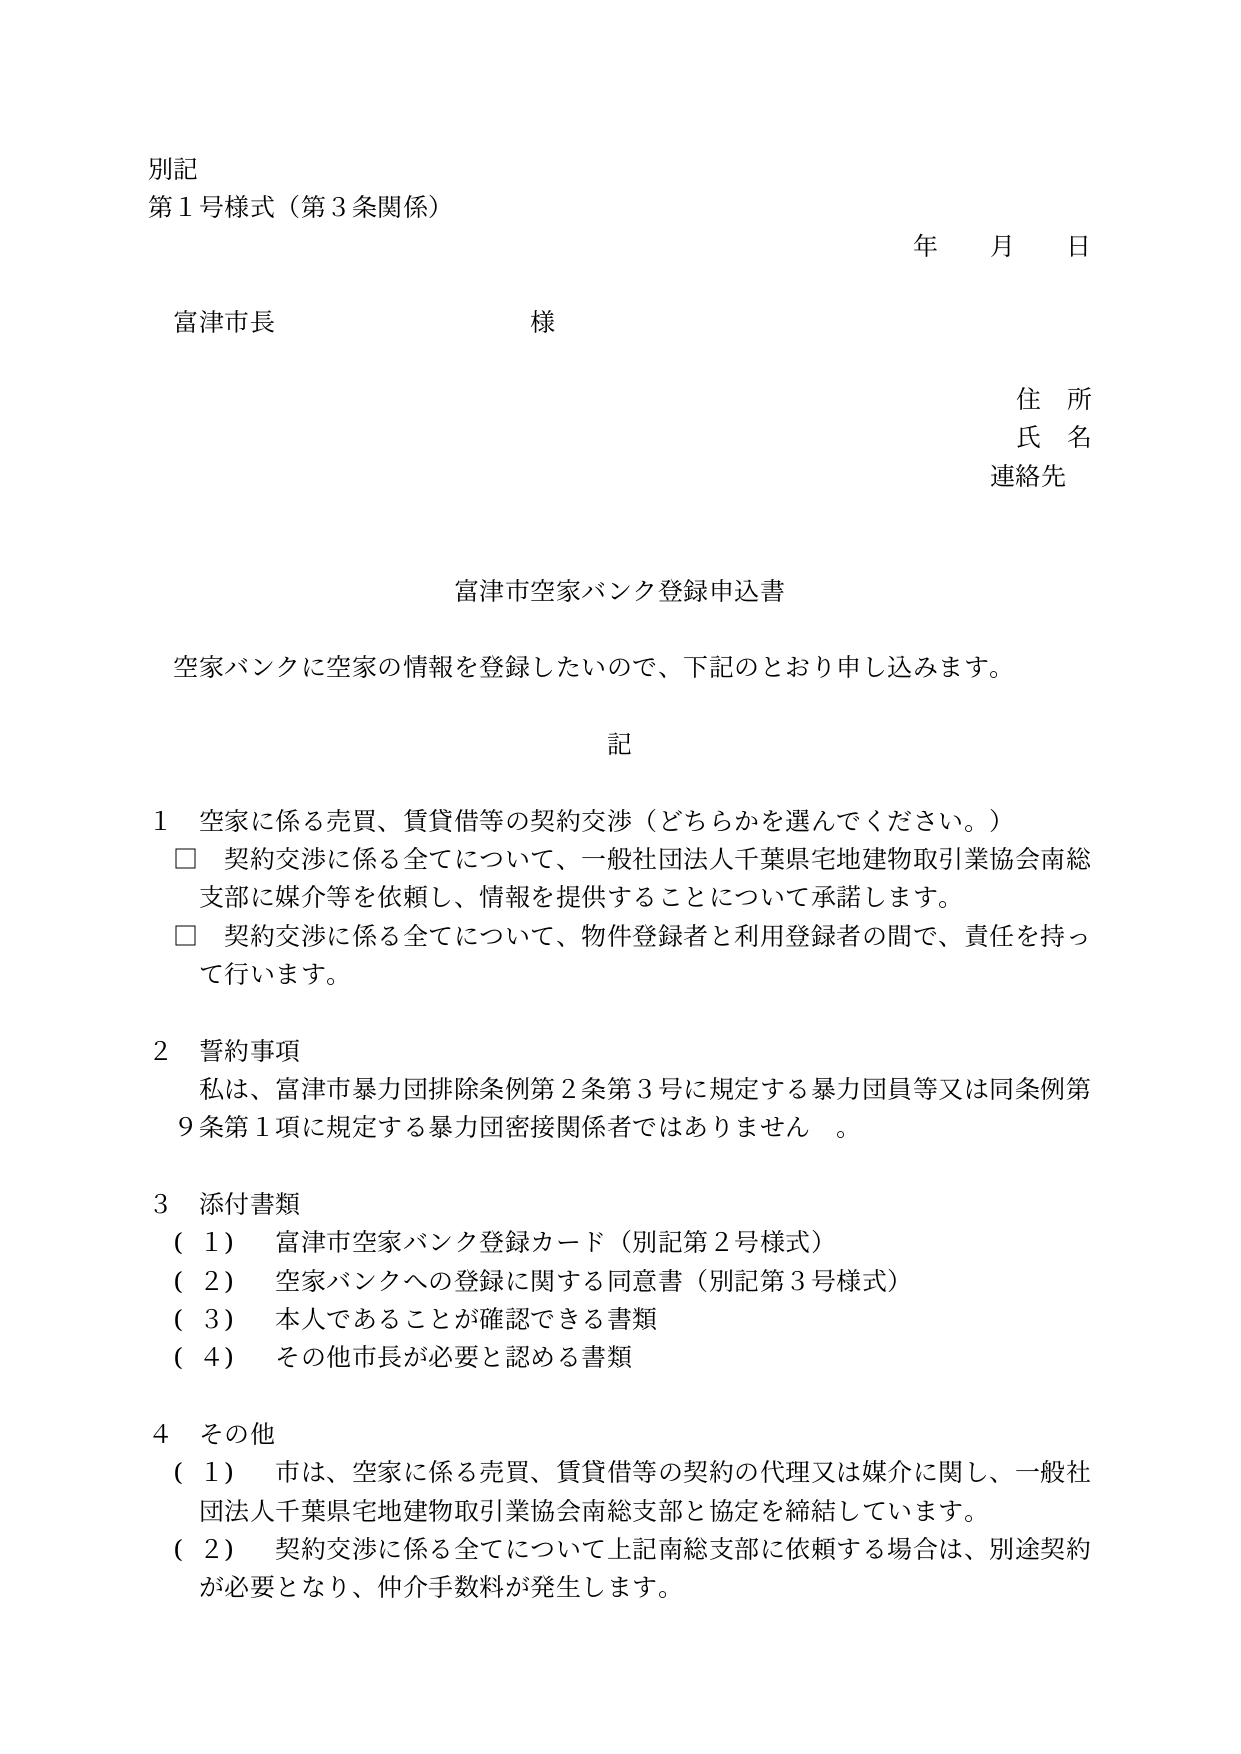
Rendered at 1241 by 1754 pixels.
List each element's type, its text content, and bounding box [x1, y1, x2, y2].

text １ 空家に係る売買、賃貸借等の契約交渉（どちらかを選んでください。） [148, 800, 1092, 839]
text (３) 本人であることが確認できる書類 [148, 1299, 1092, 1337]
text □ 契約交渉に係る全てについて、一般社団法人千葉県宅地建物取引業協会南総支部に媒介等を依頼し、情報を提供することについて承諾します。 [148, 839, 1092, 915]
text ４ その他 [148, 1414, 1092, 1452]
text (４) その他市長が必要と認める書類 [148, 1337, 1092, 1375]
text 空家バンクに空家の情報を登録したいので、下記のとおり申し込みます。 [148, 647, 1092, 685]
text 富津市長 様 [148, 302, 1092, 340]
text (１) 富津市空家バンク登録カード（別記第２号様式） [148, 1222, 1092, 1260]
text 住 所 [148, 379, 1092, 417]
text 私は、富津市暴力団排除条例第２条第３号に規定する暴力団員等又は同条例第９条第１項に規定する暴力団密接関係者ではありません。 [173, 1069, 1092, 1145]
text ２ 誓約事項 [148, 1030, 1092, 1069]
text □ 契約交渉に係る全てについて、物件登録者と利用登録者の間で、責任を持って行います。 [148, 915, 1092, 992]
text (２) 契約交渉に係る全てについて上記南総支部に依頼する場合は、別途契約が必要となり、仲介手数料が発生します。 [148, 1529, 1092, 1605]
text (２) 空家バンクへの登録に関する同意書（別記第３号様式） [148, 1260, 1092, 1299]
text 年 月 日 [148, 225, 1092, 264]
text 記 [148, 724, 1092, 762]
text 別記 [148, 149, 1092, 187]
text (１) 市は、空家に係る売買、賃貸借等の契約の代理又は媒介に関し、一般社団法人千葉県宅地建物取引業協会南総支部と協定を締結しています。 [148, 1452, 1092, 1529]
text 連絡先 [148, 455, 1067, 494]
text 第１号様式（第３条関係） [148, 187, 1092, 225]
text 富津市空家バンク登録申込書 [148, 570, 1092, 609]
text 氏 名 [148, 417, 1092, 455]
text ３ 添付書類 [148, 1184, 1092, 1222]
